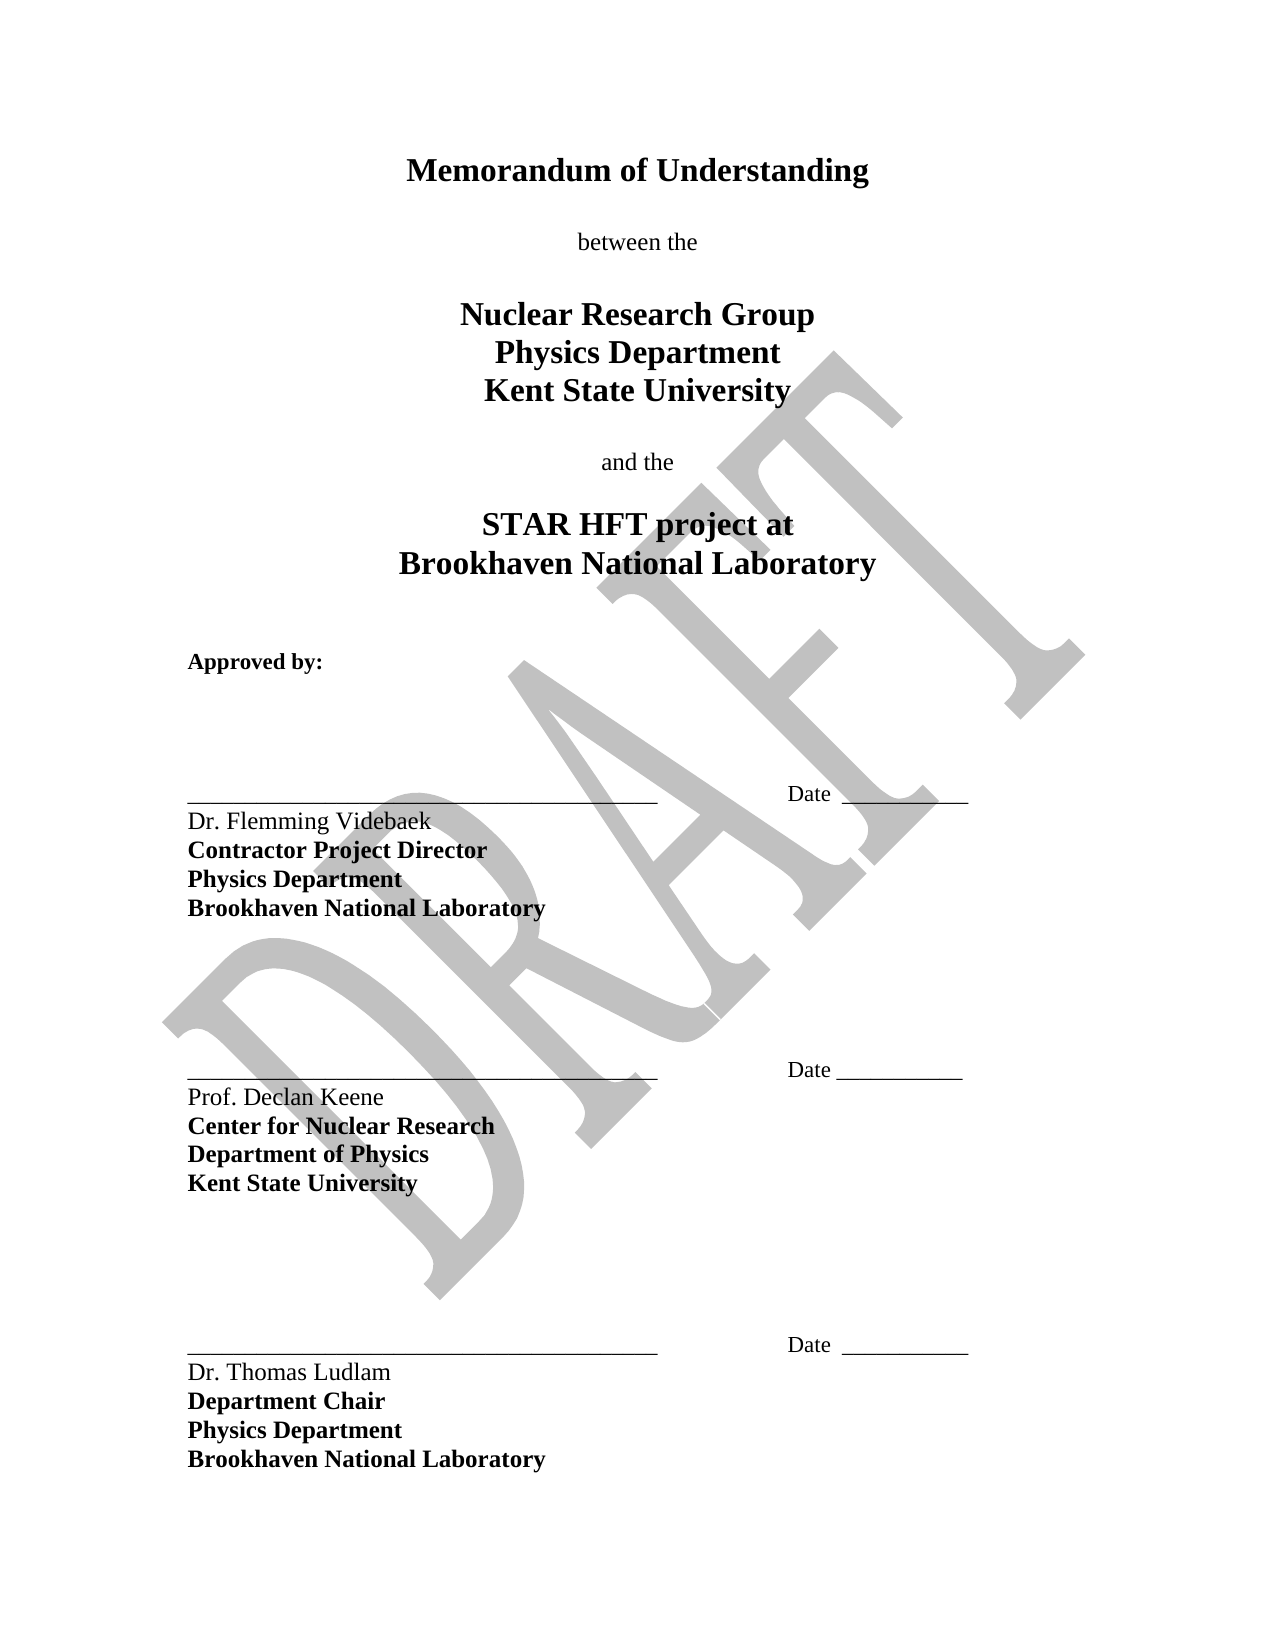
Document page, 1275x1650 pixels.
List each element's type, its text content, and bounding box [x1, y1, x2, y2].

text Approved by: [187, 648, 1087, 675]
text Department of Physics [187, 1139, 1087, 1168]
text Brookhaven National Laboratory [187, 1444, 1087, 1472]
text between the [187, 227, 1087, 255]
text Brookhaven National Laboratory [187, 543, 1087, 581]
text Department Chair [187, 1386, 1087, 1415]
text Brookhaven National Laboratory [187, 893, 1087, 921]
text Dr. Flemming Videbaek [187, 806, 1087, 835]
text Memorandum of Understanding [187, 150, 1087, 188]
text Physics Department [187, 864, 1087, 893]
text _________________________________________ Date ___________ [187, 780, 1087, 806]
text Kent State University [187, 1168, 1087, 1197]
text Contractor Project Director [187, 835, 1087, 864]
text Prof. Declan Keene [187, 1082, 1087, 1111]
text Dr. Thomas Ludlam [187, 1357, 1087, 1386]
text Center for Nuclear Research [187, 1111, 1087, 1139]
text STAR HFT project at [187, 504, 1087, 543]
text Physics Department [187, 332, 1087, 370]
text Kent State University [187, 370, 1087, 409]
text _________________________________________ Date ___________ [187, 1331, 1087, 1357]
text Nuclear Research Group [187, 294, 1087, 332]
text _________________________________________ Date ___________ [187, 1056, 1087, 1082]
text and the [187, 447, 1087, 476]
text Physics Department [187, 1415, 1087, 1444]
